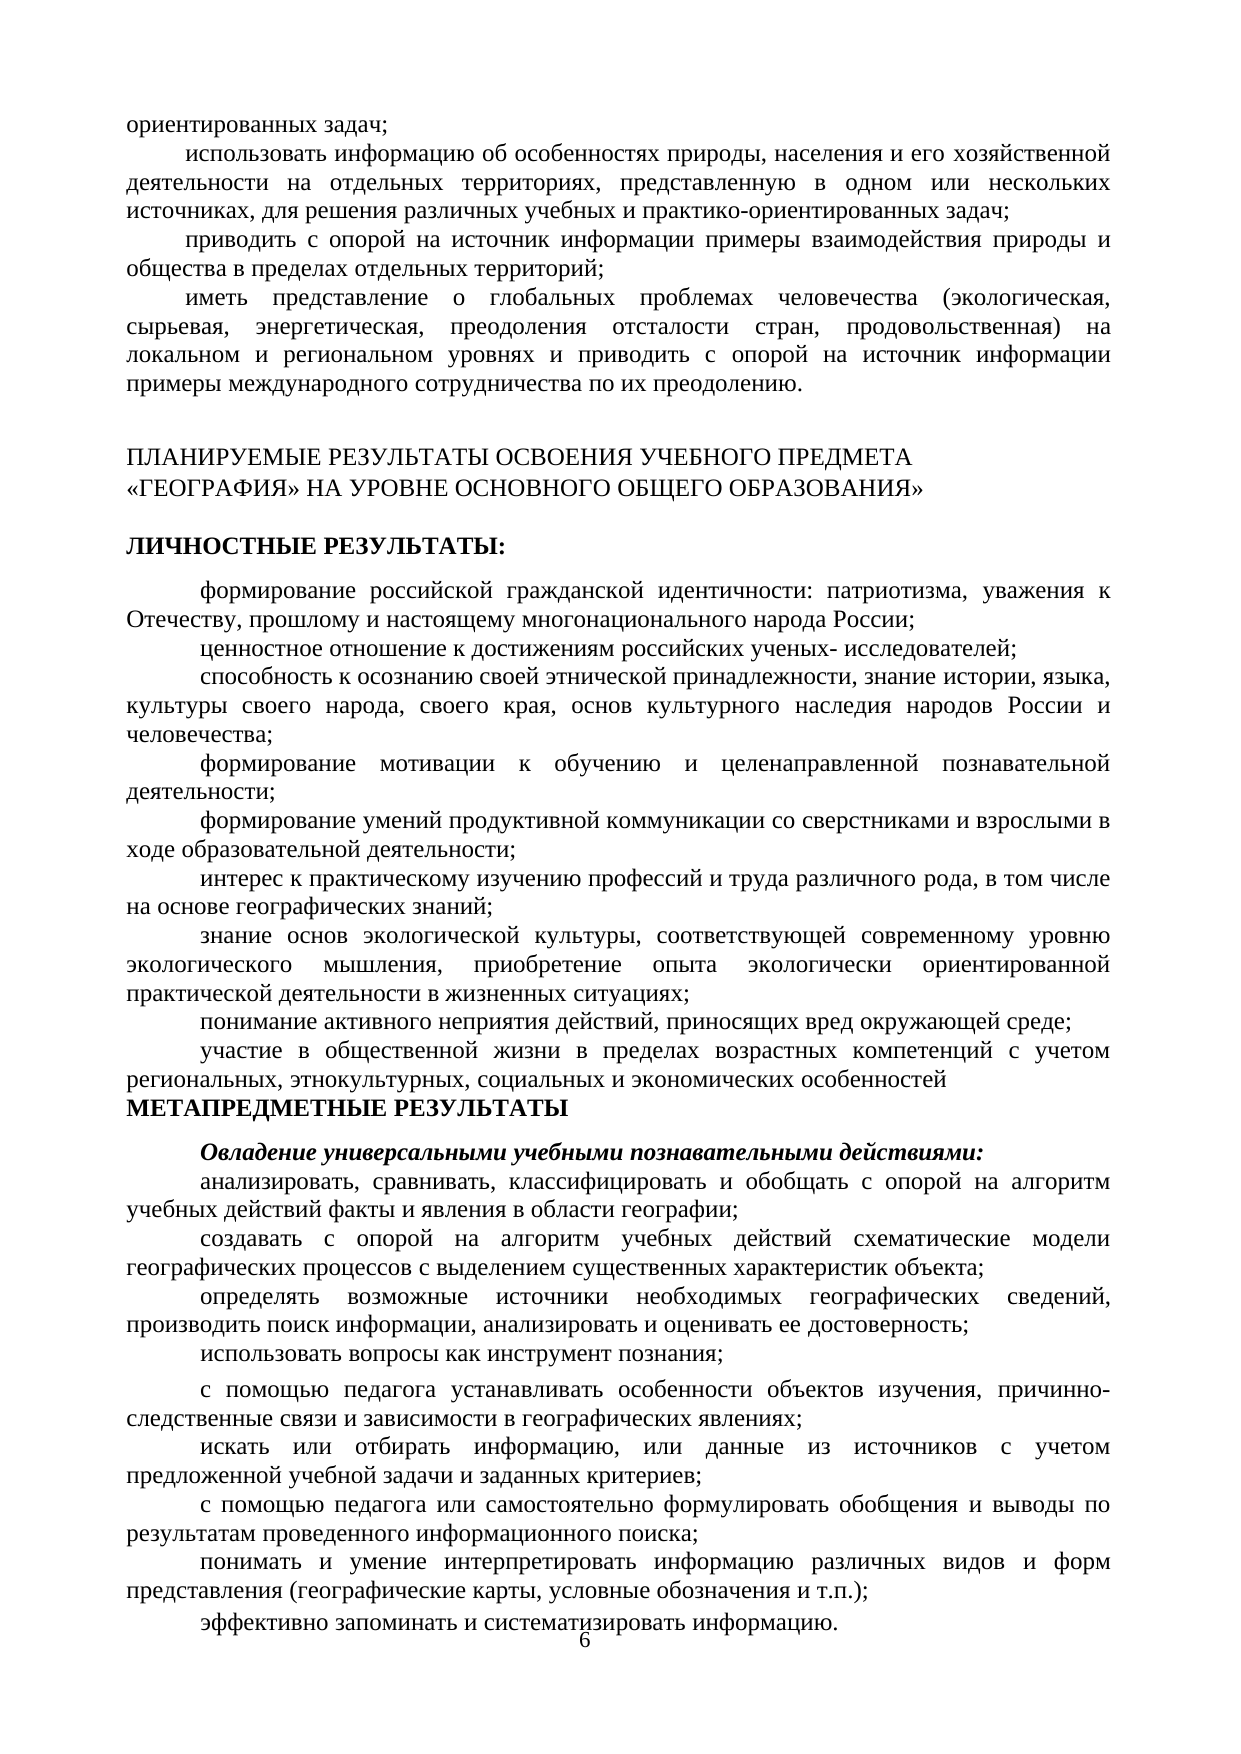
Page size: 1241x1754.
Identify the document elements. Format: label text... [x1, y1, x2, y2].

text ПЛАНИРУЕМЫЕ РЕЗУЛЬТАТЫ ОСВОЕНИЯ УЧЕБНОГО ПРЕДМЕТА [126, 442, 1123, 471]
text участие в общественной жизни в пределах возрастных компетенций с учетом региональных, этнокультурных, социальных и экономических особенностей [126, 1035, 1110, 1093]
text определять возможные источники необходимых географических сведений, производить поиск информации, анализировать и оценивать ее достоверность; [126, 1281, 1111, 1338]
text приводить с опорой на источник информации примеры взаимодействия природы и общества в пределах отдельных территорий; [126, 224, 1111, 282]
text эффективно запоминать и систематизировать информацию. [200, 1604, 1123, 1637]
text ценностное отношение к достижениям российских ученых- исследователей; [126, 633, 1111, 661]
text понимание активного неприятия действий, приносящих вред окружающей среде; [126, 1006, 1110, 1035]
text знание основ экологической культуры, соответствующей современному уровню экологического мышления, приобретение опыта экологически ориентированной практической деятельности в жизненных ситуациях; [126, 920, 1111, 1006]
text формирование умений продуктивной коммуникации со сверстниками и взрослыми в ходе образовательной деятельности; [126, 805, 1110, 863]
text с помощью педагога устанавливать особенности объектов изучения, причинно-следственные связи и зависимости в географических явлениях; [126, 1374, 1111, 1431]
text способность к осознанию своей этнической принадлежности, знание истории, языка, культуры своего народа, своего края, основ культурного наследия народов России и человечества; [126, 661, 1111, 748]
subtitle ЛИЧНОСТНЫЕ РЕЗУЛЬТАТЫ: [126, 531, 1123, 560]
text анализировать, сравнивать, классифицировать и обобщать с опорой на алгоритм учебных действий факты и явления в области географии; [126, 1166, 1111, 1223]
text использовать информацию об особенностях природы, населения и его хозяйственной деятельности на отдельных территориях, представленную в одном или нескольких источниках, для решения различных учебных и практико-ориентированных задач; [126, 138, 1110, 224]
text формирование российской гражданской идентичности: патриотизма, уважения к Отечеству, прошлому и настоящему многонационального народа России; [126, 575, 1110, 633]
text формирование мотивации к обучению и целенаправленной познавательной деятельности; [126, 748, 1111, 805]
text с помощью педагога или самостоятельно формулировать обобщения и выводы по результатам проведенного информационного поиска; [126, 1489, 1110, 1546]
text создавать с опорой на алгоритм учебных действий схематические модели географических процессов с выделением существенных характеристик объекта; [126, 1223, 1111, 1281]
text ориентированных задач; [126, 109, 1123, 138]
text использовать вопросы как инструмент познания; [200, 1338, 1123, 1367]
text интерес к практическому изучению профессий и труда различного рода, в том числе на основе географических знаний; [126, 863, 1110, 920]
text искать или отбирать информацию, или данные из источников с учетом предложенной учебной задачи и заданных критериев; [126, 1431, 1111, 1489]
subtitle Овладение универсальными учебными познавательными действиями: [126, 1137, 1111, 1166]
text понимать и умение интерпретировать информацию различных видов и форм представления (географические карты, условные обозначения и т.п.); [126, 1546, 1111, 1604]
text иметь представление о глобальных проблемах человечества (экологическая, сырьевая, энергетическая, преодоления отсталости стран, продовольственная) на локальном и региональном уровнях и приводить с опорой на источник информации примеры международного сотрудничества по их преодолению. [126, 282, 1111, 397]
text «ГЕОГРАФИЯ» НА УРОВНЕ ОСНОВНОГО ОБЩЕГО ОБРАЗОВАНИЯ» [126, 473, 1123, 502]
subtitle МЕТАПРЕДМЕТНЫЕ РЕЗУЛЬТАТЫ [126, 1093, 1123, 1121]
